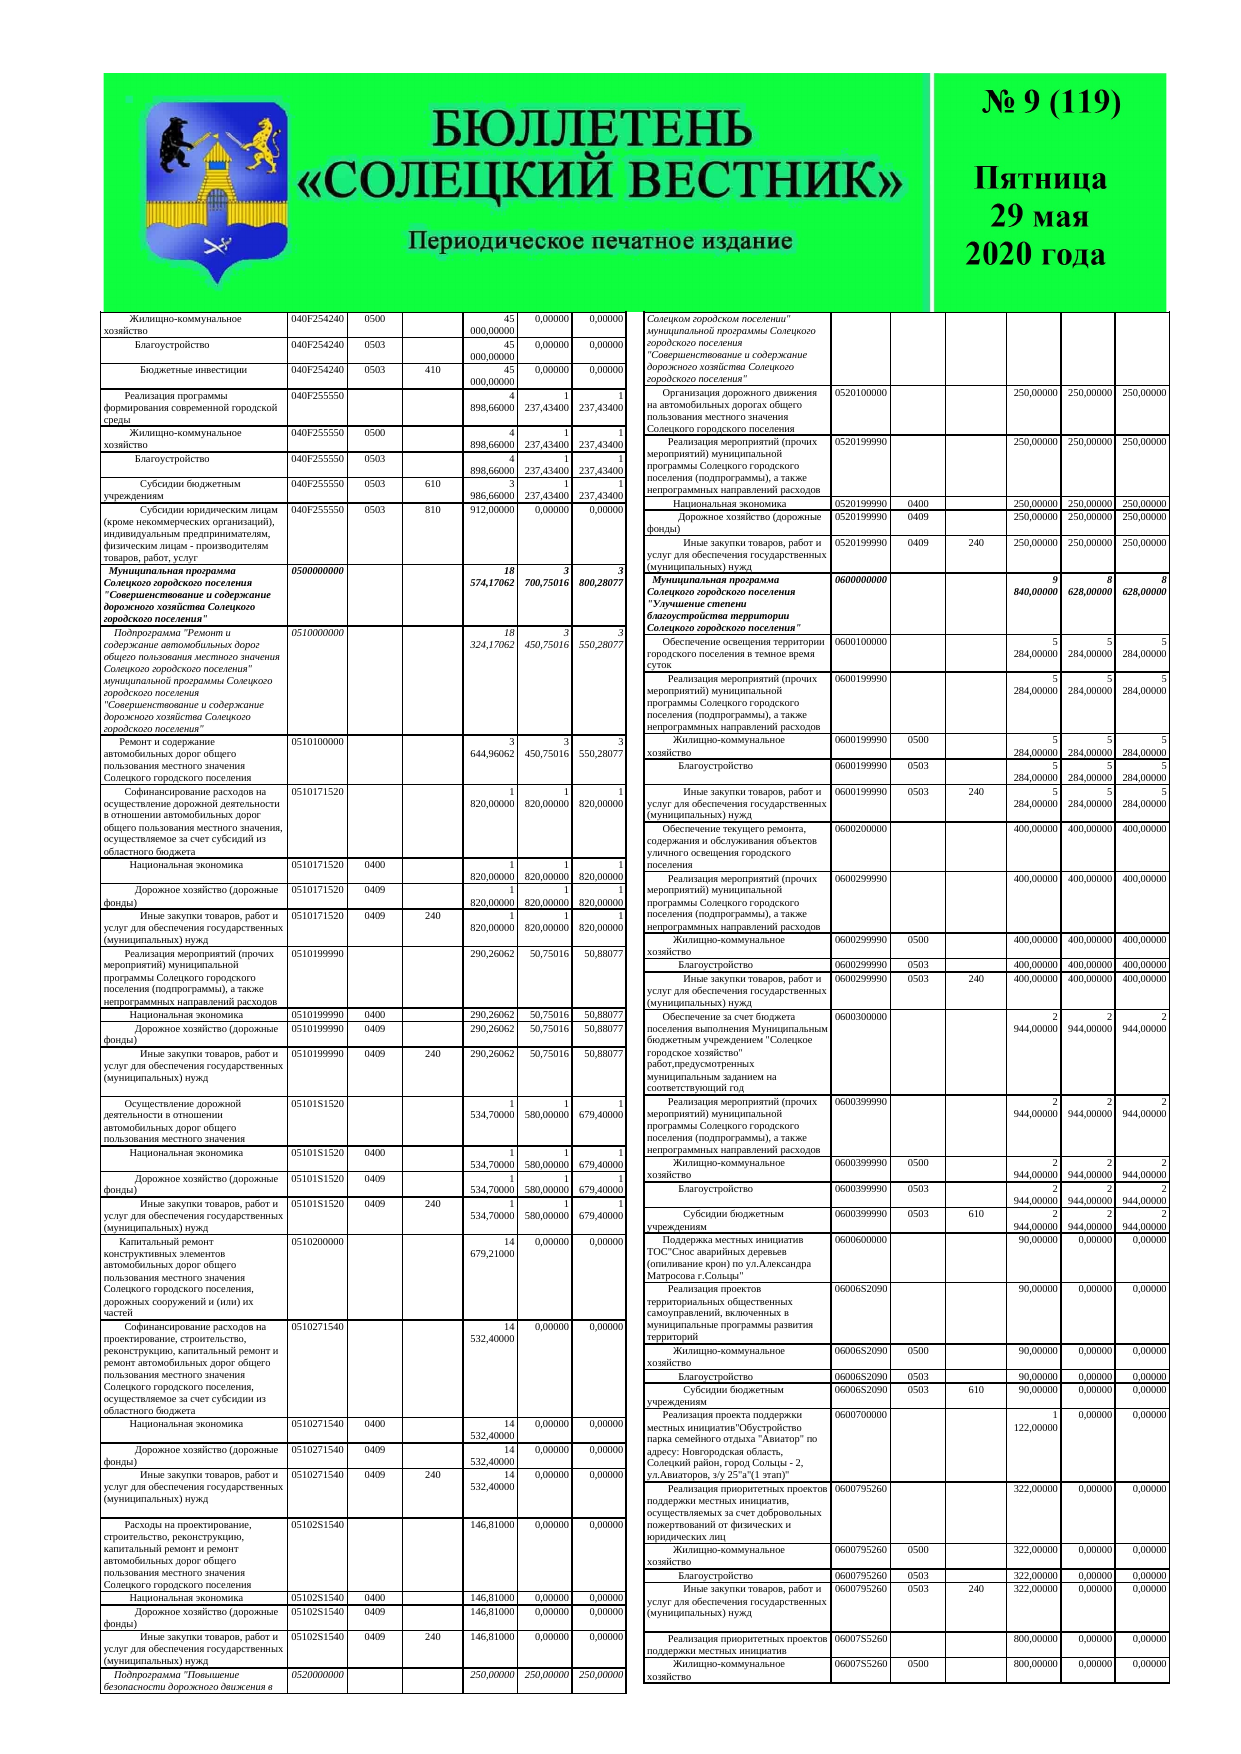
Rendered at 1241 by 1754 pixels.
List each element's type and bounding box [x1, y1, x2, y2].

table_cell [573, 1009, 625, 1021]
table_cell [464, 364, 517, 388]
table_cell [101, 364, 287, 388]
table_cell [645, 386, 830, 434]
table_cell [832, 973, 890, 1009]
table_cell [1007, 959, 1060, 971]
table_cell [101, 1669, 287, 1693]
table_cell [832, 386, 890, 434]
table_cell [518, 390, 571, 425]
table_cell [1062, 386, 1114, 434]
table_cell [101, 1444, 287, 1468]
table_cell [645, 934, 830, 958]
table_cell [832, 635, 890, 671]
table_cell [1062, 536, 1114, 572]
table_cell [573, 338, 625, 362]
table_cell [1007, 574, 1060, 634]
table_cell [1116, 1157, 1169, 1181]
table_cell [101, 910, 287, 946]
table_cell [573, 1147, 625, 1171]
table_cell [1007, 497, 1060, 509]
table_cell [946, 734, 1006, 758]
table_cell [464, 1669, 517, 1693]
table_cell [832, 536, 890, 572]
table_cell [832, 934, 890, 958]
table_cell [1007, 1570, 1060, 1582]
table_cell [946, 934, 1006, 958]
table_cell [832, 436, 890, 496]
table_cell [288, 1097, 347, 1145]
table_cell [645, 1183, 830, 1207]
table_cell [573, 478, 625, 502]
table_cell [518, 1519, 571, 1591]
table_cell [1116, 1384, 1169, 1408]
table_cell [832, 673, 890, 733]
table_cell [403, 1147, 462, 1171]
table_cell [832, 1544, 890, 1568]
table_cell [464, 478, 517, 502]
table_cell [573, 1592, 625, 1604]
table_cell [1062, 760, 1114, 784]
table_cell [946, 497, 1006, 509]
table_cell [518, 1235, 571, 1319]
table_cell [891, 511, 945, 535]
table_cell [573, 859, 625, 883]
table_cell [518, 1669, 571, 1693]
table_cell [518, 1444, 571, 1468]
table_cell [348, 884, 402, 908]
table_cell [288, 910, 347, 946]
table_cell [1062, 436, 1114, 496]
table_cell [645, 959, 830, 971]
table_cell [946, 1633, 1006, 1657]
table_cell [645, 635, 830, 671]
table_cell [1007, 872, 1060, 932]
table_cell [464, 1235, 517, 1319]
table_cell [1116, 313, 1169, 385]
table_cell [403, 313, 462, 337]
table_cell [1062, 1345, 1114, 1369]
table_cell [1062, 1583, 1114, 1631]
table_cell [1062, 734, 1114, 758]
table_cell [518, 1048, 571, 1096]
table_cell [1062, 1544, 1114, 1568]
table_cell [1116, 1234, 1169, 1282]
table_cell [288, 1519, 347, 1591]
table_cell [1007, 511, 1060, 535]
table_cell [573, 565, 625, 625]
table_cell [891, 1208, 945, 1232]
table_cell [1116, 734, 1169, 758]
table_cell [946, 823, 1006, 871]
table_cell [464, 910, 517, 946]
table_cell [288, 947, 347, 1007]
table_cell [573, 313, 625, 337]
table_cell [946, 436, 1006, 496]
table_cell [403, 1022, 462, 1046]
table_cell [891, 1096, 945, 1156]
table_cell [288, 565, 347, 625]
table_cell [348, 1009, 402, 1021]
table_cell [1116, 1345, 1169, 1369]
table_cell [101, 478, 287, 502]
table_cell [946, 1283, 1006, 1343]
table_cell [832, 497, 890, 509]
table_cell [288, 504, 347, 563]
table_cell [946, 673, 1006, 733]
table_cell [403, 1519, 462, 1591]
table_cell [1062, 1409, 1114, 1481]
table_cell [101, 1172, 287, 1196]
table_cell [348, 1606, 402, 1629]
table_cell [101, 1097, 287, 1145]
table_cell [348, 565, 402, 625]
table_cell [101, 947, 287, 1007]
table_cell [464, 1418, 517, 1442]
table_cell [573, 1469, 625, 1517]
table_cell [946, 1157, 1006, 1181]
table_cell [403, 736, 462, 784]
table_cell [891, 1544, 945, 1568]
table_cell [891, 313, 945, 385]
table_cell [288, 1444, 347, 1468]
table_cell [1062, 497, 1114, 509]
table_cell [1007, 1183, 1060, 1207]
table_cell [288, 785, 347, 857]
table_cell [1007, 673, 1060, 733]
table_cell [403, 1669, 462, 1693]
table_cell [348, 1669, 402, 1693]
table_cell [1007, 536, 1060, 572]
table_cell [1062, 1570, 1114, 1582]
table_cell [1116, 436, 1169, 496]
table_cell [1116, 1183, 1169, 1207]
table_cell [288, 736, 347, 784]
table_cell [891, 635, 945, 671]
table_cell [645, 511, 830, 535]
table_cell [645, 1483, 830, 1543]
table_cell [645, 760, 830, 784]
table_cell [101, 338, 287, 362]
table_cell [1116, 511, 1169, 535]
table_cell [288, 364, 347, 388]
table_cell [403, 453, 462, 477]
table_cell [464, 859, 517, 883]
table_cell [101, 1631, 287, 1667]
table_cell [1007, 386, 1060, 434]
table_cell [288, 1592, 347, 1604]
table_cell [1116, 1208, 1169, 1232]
picture [103, 73, 1167, 312]
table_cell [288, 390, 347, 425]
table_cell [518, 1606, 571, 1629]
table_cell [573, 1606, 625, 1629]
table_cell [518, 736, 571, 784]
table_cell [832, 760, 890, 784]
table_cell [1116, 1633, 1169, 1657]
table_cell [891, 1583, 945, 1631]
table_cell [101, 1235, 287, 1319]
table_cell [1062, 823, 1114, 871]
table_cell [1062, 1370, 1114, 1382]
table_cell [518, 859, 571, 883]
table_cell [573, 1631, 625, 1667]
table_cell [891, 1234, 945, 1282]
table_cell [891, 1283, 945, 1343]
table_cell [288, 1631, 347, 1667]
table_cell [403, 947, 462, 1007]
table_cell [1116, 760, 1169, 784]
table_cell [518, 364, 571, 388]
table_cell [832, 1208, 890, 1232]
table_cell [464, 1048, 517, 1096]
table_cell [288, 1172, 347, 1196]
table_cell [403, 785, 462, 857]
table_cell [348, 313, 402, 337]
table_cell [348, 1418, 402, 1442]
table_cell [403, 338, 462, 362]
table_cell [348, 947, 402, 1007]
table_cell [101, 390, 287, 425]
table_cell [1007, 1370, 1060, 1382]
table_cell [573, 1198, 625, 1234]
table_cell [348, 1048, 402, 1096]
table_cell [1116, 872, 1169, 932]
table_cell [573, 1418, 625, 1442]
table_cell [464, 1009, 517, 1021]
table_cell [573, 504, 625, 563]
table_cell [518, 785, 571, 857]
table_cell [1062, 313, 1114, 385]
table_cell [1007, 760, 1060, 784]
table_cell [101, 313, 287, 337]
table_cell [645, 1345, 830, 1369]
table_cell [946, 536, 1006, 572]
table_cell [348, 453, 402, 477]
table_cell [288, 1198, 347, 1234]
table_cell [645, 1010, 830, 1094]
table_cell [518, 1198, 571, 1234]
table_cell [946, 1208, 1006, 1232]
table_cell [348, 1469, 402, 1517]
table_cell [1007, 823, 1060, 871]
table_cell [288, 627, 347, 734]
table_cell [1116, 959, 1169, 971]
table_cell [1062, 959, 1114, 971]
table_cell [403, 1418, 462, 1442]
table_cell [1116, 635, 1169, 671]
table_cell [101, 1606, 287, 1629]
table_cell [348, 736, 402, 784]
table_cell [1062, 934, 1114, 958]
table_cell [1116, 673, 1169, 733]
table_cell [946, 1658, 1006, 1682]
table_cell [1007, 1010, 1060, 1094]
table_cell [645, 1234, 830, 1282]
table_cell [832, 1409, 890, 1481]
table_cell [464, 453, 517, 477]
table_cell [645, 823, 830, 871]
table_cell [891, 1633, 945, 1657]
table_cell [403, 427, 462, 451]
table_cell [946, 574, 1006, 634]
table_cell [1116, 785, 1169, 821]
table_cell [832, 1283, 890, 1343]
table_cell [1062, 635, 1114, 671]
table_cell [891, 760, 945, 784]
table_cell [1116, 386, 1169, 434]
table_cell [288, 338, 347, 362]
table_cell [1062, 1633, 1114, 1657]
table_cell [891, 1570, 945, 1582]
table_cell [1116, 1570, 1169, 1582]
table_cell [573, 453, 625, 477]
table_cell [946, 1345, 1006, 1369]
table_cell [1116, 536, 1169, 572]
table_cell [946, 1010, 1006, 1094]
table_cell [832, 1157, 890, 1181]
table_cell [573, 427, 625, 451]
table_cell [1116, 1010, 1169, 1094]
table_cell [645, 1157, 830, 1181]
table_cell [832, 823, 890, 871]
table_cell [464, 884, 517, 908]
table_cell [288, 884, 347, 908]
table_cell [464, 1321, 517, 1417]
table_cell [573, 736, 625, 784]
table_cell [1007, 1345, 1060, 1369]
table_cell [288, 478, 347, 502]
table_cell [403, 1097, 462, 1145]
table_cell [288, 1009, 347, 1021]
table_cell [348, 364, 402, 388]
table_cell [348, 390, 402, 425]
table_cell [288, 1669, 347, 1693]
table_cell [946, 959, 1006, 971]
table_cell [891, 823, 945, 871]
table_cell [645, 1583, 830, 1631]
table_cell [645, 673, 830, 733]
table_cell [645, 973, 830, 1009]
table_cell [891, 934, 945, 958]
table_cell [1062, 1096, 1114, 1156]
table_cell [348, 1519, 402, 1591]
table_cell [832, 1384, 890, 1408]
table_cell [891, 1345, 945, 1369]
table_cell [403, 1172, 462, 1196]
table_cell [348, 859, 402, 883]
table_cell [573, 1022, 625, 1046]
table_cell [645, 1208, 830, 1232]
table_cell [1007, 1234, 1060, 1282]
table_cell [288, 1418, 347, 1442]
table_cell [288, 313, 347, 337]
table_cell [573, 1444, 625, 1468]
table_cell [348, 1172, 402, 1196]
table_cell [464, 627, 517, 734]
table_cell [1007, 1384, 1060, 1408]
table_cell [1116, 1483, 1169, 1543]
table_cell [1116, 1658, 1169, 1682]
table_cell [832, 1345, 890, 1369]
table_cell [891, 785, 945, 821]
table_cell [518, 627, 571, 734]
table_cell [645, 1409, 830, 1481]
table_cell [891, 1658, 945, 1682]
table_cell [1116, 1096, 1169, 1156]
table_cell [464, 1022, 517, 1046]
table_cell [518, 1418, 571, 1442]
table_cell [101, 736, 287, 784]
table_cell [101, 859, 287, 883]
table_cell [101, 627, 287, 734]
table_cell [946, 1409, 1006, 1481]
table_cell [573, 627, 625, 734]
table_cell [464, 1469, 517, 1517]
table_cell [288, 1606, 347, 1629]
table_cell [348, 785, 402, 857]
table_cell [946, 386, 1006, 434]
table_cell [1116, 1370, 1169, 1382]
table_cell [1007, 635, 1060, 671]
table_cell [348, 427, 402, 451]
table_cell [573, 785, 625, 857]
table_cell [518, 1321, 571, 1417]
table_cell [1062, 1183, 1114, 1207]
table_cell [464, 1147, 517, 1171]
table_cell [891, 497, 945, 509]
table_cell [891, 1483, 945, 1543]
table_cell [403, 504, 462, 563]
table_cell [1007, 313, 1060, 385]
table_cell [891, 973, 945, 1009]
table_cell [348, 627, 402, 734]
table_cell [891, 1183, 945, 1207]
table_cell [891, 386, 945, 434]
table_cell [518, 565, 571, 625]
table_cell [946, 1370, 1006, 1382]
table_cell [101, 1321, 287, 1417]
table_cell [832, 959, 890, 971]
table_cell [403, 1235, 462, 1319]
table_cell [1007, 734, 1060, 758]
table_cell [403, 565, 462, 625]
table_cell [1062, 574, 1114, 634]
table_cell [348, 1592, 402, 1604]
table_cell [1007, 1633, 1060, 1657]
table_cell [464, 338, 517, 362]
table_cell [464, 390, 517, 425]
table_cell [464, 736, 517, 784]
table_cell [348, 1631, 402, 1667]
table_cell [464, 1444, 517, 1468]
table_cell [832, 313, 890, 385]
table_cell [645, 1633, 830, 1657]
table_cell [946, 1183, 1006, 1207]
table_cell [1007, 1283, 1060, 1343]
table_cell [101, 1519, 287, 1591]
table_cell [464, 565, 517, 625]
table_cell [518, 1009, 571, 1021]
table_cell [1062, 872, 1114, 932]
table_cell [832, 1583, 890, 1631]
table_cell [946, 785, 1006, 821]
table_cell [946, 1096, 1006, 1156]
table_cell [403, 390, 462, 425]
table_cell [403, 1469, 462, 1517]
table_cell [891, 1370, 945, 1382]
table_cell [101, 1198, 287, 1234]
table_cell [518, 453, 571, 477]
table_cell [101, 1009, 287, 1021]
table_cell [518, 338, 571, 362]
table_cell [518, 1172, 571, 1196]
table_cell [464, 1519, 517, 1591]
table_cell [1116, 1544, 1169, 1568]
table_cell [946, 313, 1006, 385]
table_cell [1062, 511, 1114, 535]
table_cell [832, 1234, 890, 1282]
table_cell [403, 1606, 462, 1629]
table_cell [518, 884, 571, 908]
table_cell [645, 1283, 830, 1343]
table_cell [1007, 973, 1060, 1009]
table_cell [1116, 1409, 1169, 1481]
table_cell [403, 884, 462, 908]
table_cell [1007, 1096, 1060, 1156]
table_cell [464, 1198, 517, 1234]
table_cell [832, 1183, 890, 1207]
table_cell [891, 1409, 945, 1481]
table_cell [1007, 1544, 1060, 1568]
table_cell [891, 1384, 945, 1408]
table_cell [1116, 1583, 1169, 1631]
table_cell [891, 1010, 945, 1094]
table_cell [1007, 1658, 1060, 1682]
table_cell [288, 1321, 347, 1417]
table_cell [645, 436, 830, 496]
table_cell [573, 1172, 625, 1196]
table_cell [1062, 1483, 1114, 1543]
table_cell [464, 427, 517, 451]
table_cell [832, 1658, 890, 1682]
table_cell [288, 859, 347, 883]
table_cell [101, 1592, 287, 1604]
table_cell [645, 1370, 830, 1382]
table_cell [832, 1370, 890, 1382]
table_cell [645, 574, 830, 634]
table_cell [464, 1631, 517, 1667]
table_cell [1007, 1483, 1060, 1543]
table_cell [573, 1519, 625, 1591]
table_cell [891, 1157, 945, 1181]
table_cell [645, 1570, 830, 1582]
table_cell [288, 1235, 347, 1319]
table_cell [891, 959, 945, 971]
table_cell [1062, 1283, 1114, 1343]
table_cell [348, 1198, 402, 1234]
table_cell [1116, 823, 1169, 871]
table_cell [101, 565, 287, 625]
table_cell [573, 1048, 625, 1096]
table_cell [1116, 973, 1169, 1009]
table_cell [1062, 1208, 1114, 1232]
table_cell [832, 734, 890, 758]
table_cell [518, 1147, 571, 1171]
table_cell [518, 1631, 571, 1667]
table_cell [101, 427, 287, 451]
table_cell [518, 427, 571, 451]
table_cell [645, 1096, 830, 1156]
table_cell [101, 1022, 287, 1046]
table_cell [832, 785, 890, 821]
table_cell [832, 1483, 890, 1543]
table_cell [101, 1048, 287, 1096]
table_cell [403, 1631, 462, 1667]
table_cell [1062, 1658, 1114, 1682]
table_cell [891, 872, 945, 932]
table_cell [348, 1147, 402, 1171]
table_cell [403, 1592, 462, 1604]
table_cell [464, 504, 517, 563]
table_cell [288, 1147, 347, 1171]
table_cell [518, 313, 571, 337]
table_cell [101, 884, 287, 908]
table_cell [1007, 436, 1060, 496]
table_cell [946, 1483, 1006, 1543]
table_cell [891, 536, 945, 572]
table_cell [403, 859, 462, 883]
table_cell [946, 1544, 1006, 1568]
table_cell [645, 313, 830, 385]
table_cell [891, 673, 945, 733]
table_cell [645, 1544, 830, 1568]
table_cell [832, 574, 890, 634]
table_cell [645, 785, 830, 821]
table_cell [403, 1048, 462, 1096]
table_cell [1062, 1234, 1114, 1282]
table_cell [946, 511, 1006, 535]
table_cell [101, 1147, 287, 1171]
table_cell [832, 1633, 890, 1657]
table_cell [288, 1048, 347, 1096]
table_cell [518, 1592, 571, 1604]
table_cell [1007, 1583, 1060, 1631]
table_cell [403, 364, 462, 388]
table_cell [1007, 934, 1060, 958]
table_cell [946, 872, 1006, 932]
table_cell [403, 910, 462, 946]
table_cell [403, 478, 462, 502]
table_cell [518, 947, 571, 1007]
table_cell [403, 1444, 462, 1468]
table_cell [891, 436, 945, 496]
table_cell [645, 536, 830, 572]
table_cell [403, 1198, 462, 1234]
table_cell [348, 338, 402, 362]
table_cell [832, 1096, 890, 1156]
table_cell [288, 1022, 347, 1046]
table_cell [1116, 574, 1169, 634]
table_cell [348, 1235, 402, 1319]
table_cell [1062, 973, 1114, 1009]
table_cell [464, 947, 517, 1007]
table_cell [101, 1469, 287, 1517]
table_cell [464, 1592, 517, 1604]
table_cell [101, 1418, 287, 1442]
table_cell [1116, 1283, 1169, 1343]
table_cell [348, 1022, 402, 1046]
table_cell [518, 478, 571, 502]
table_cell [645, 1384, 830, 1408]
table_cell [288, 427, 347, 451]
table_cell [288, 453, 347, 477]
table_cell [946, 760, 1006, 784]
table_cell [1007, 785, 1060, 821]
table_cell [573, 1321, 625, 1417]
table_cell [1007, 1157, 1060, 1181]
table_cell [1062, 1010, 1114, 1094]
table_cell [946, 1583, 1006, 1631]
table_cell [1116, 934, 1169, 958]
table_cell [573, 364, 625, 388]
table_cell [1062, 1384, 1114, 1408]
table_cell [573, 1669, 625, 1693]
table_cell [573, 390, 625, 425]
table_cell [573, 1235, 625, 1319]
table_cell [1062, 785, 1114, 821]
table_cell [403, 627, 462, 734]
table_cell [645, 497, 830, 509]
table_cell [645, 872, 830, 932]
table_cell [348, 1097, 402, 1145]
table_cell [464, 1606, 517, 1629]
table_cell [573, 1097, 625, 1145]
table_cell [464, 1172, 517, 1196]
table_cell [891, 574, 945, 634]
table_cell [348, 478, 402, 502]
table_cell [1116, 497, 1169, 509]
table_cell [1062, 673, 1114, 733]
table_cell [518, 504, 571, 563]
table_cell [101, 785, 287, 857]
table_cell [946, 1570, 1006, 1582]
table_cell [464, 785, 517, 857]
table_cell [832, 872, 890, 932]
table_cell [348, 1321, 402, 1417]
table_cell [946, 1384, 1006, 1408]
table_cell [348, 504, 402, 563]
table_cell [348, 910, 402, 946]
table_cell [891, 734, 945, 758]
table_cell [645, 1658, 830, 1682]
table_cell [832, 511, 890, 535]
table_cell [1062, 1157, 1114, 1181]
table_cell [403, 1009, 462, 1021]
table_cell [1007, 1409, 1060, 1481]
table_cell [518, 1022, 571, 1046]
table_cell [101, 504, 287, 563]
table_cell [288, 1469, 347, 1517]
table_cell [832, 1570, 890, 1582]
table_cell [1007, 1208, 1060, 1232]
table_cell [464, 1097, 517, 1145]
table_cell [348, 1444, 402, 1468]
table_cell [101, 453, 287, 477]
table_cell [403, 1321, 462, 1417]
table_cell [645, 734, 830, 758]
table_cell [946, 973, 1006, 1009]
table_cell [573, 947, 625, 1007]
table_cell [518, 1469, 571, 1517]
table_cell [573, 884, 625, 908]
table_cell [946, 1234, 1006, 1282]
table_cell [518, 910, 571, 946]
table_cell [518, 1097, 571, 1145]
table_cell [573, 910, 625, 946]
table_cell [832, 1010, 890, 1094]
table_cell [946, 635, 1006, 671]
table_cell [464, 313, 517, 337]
